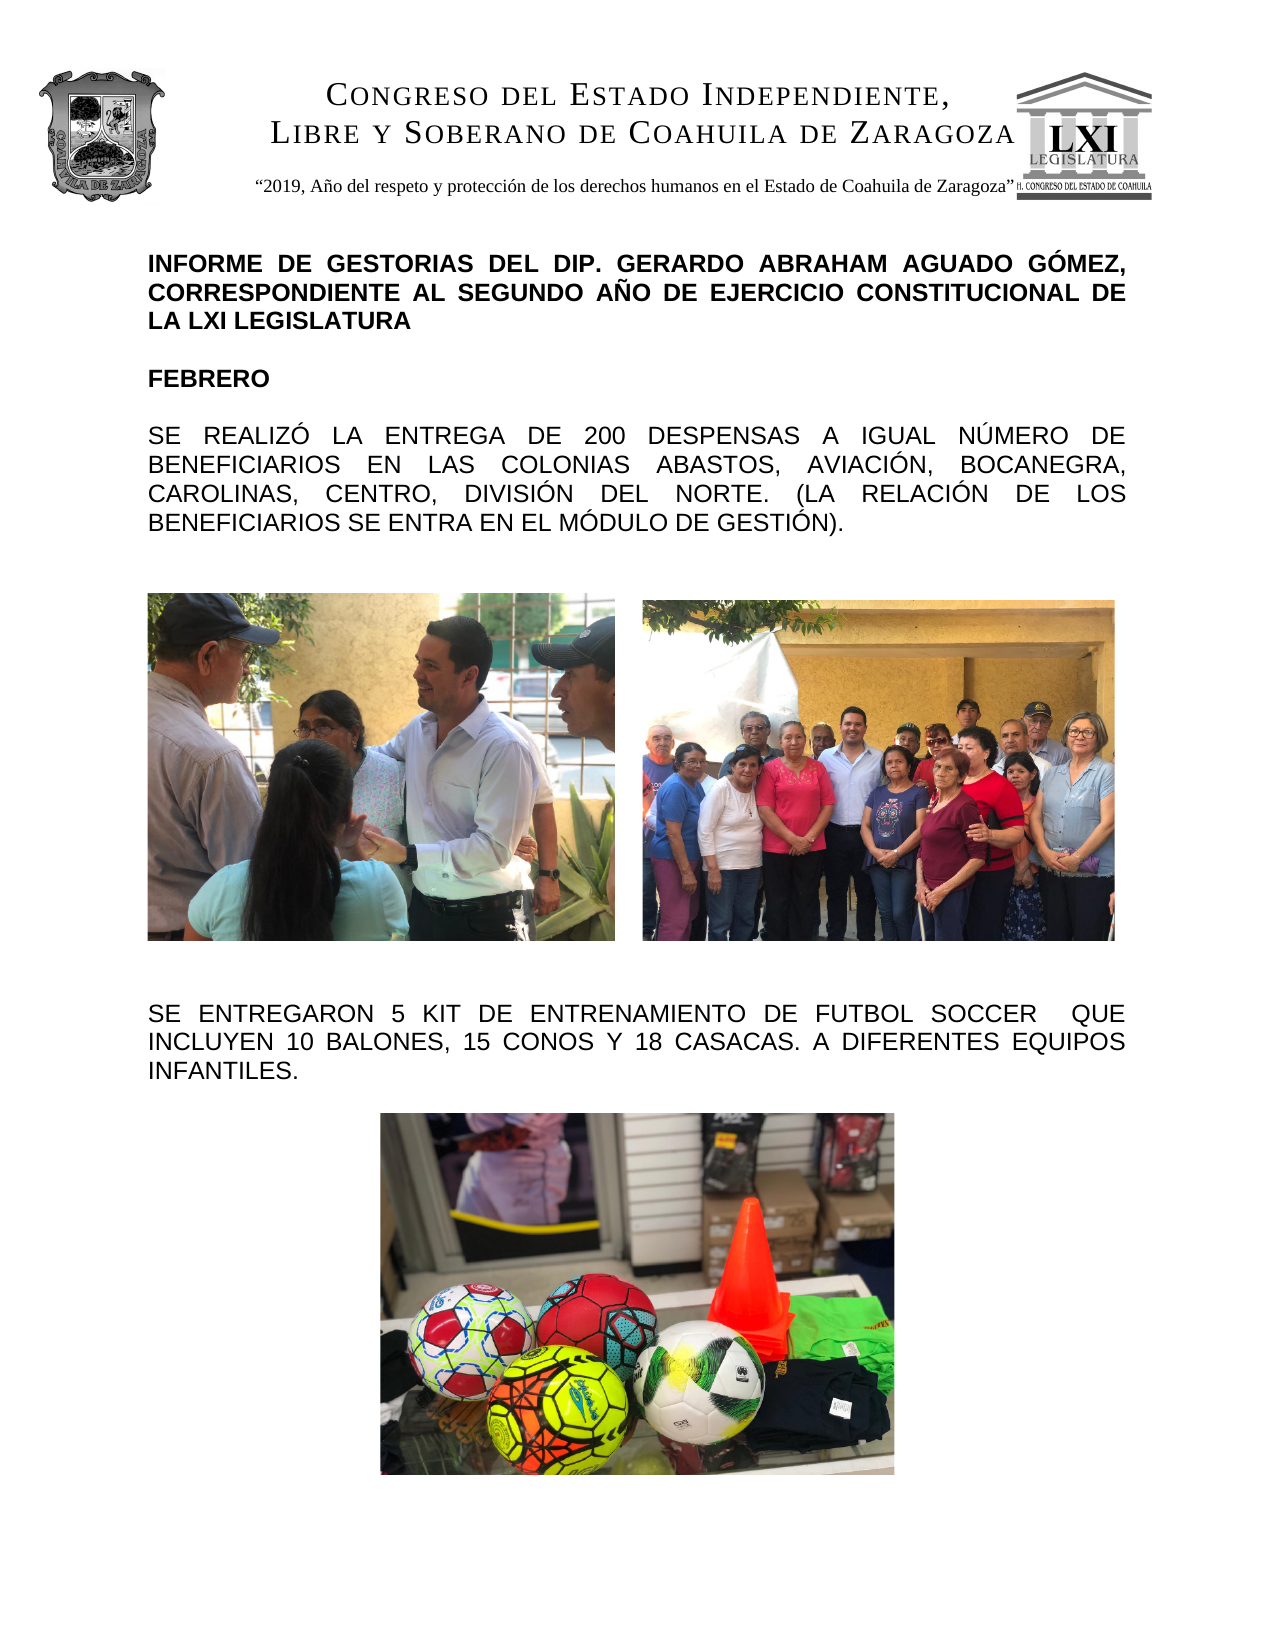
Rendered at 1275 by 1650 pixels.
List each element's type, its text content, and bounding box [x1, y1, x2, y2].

picture [37, 68, 167, 205]
text SE ENTREGARON 5 KIT DE ENTRENAMIENTO DE FUTBOL SOCCER QUE INCLUYEN 10 BALONES, 15 CONOS Y 18 CASACAS. A DIFERENTES EQUIPOS INFANTILES. [148, 998, 1127, 1085]
text SE REALIZÓ LA ENTREGA DE 200 DESPENSAS A IGUAL NÚMERO DE BENEFICIARIOS EN LAS COLONIAS ABASTOS, AVIACIÓN, BOCANEGRA, CAROLINAS, CENTRO, DIVISIÓN DEL NORTE. (LA RELACIÓN DE LOS BENEFICIARIOS SE ENTRA EN EL MÓDULO DE GESTIÓN). [148, 421, 1127, 536]
text INFORME DE GESTORIAS DEL DIP. GERARDO ABRAHAM AGUADO GÓMEZ, CORRESPONDIENTE AL SEGUNDO AÑO DE EJERCICIO CONSTITUCIONAL DE LA LXI LEGISLATURA [148, 249, 1127, 335]
picture [147, 593, 615, 941]
picture [642, 600, 1115, 941]
text FEBRERO [148, 364, 1127, 392]
picture [1015, 69, 1153, 203]
picture [380, 1113, 895, 1475]
